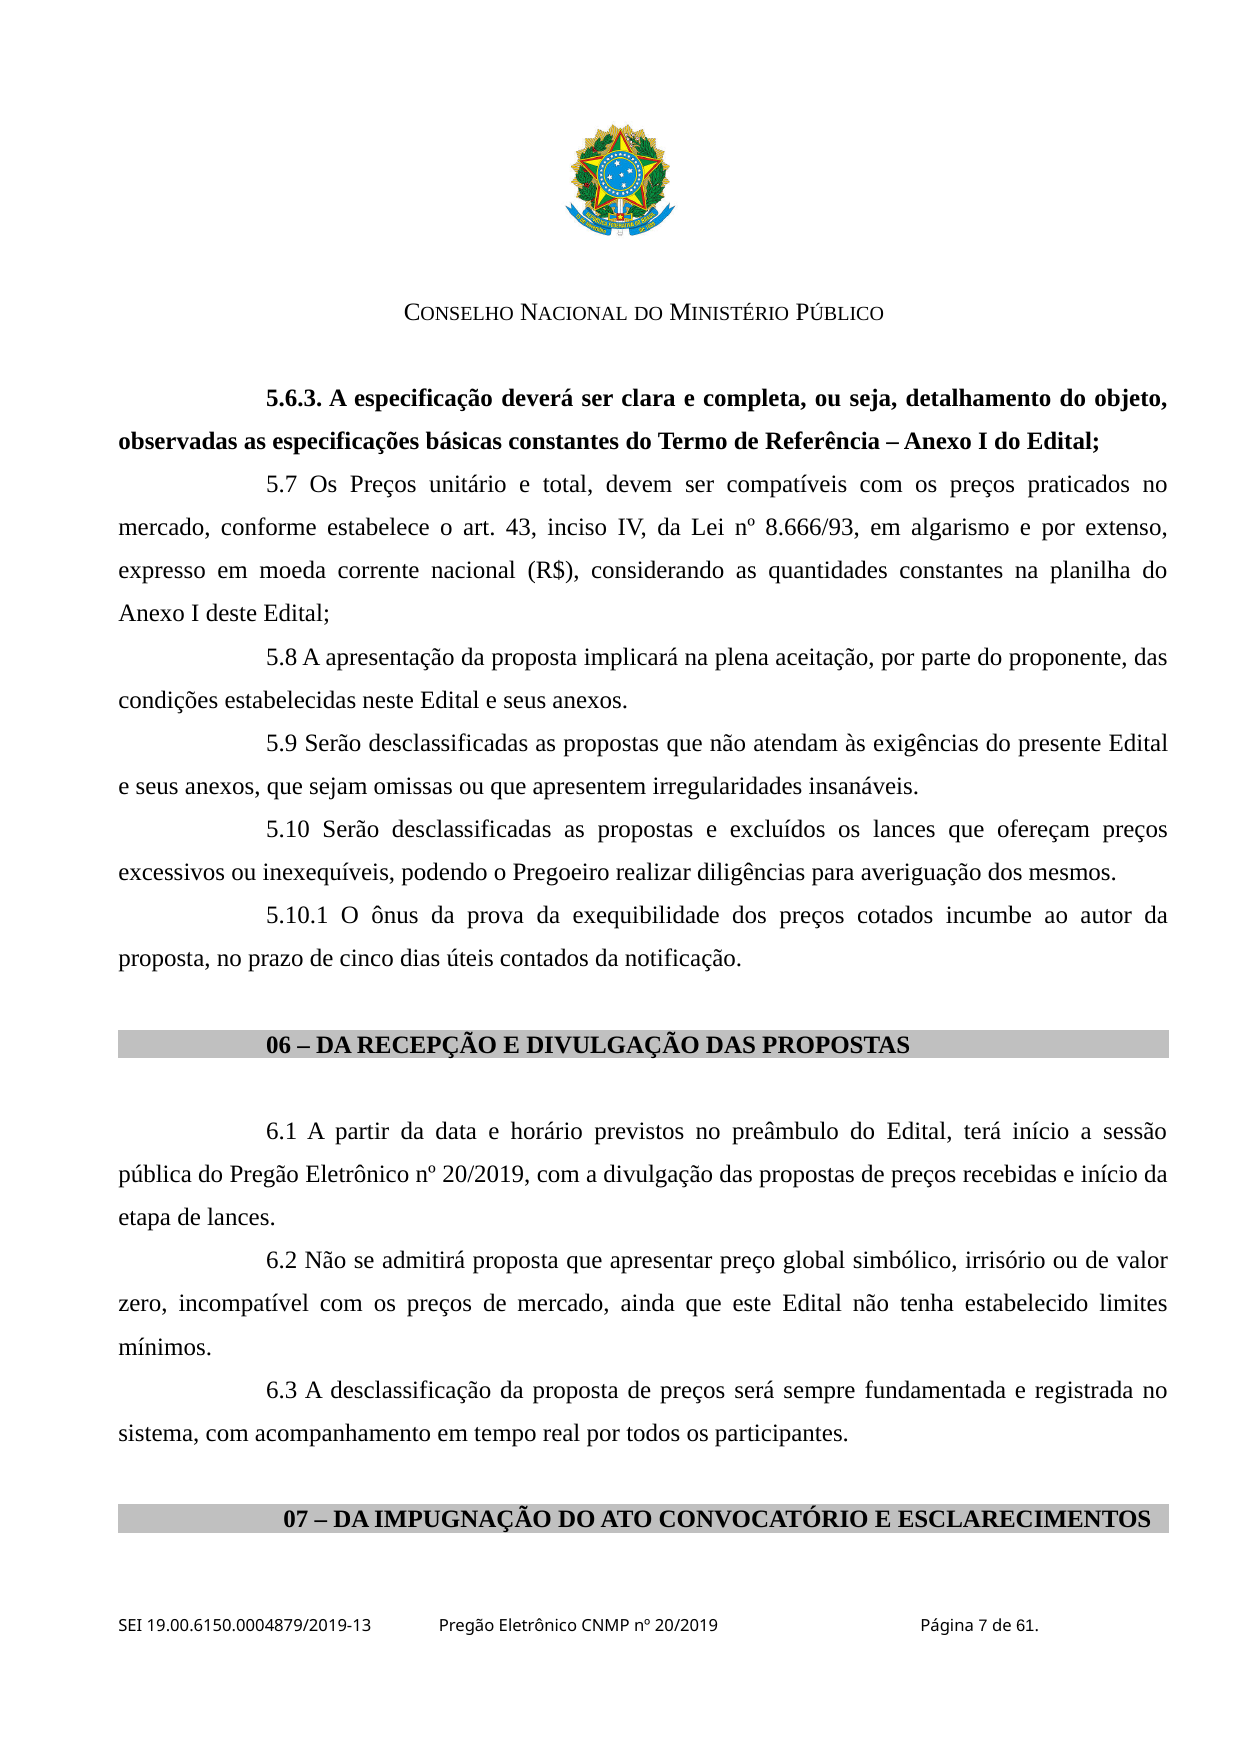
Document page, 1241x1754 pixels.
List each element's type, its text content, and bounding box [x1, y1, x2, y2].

text 5.7 Os Preços unitário e total, devem ser compatíveis com os preços praticados no mercado, conforme estabelece o art. 43, inciso IV, da Lei nº 8.666/93, em algarismo e por extenso, expresso em moeda corrente nacional (R$), considerando as quantidades constantes na planilha do Anexo I deste Edital; [118, 469, 1169, 627]
text 5.6.3. A especificação deverá ser clara e completa, ou seja, detalhamento do objeto, observadas as especificações básicas constantes do Termo de Referência – Anexo I do Edital; [118, 383, 1169, 455]
text 5.10.1 O ônus da prova da exequibilidade dos preços cotados incumbe ao autor da proposta, no prazo de cinco dias úteis contados da notificação. [118, 900, 1169, 972]
text 5.9 Serão desclassificadas as propostas que não atendam às exigências do presente Edital e seus anexos, que sejam omissas ou que apresentem irregularidades insanáveis. [118, 728, 1169, 800]
text 5.8 A apresentação da proposta implicará na plena aceitação, por parte do proponente, das condições estabelecidas neste Edital e seus anexos. [118, 642, 1169, 713]
text 6.2 Não se admitirá proposta que apresentar preço global simbólico, irrisório ou de valor zero, incompatível com os preços de mercado, ainda que este Edital não tenha estabelecido limites mínimos. [118, 1245, 1169, 1360]
subtitle 06 – DA RECEPÇÃO E DIVULGAÇÃO DAS PROPOSTAS [118, 1030, 1169, 1058]
text 6.3 A desclassificação da proposta de preços será sempre fundamentada e registrada no sistema, com acompanhamento em tempo real por todos os participantes. [118, 1375, 1169, 1447]
text 6.1 A partir da data e horário previstos no preâmbulo do Edital, terá início a sessão pública do Pregão Eletrônico nº 20/2019, com a divulgação das propostas de preços recebidas e início da etapa de lances. [118, 1116, 1169, 1231]
text 5.10 Serão desclassificadas as propostas e excluídos os lances que ofereçam preços excessivos ou inexequíveis, podendo o Pregoeiro realizar diligências para averiguação dos mesmos. [118, 814, 1169, 886]
subtitle 07 – DA IMPUGNAÇÃO DO ATO CONVOCATÓRIO E ESCLARECIMENTOS [118, 1504, 1169, 1533]
